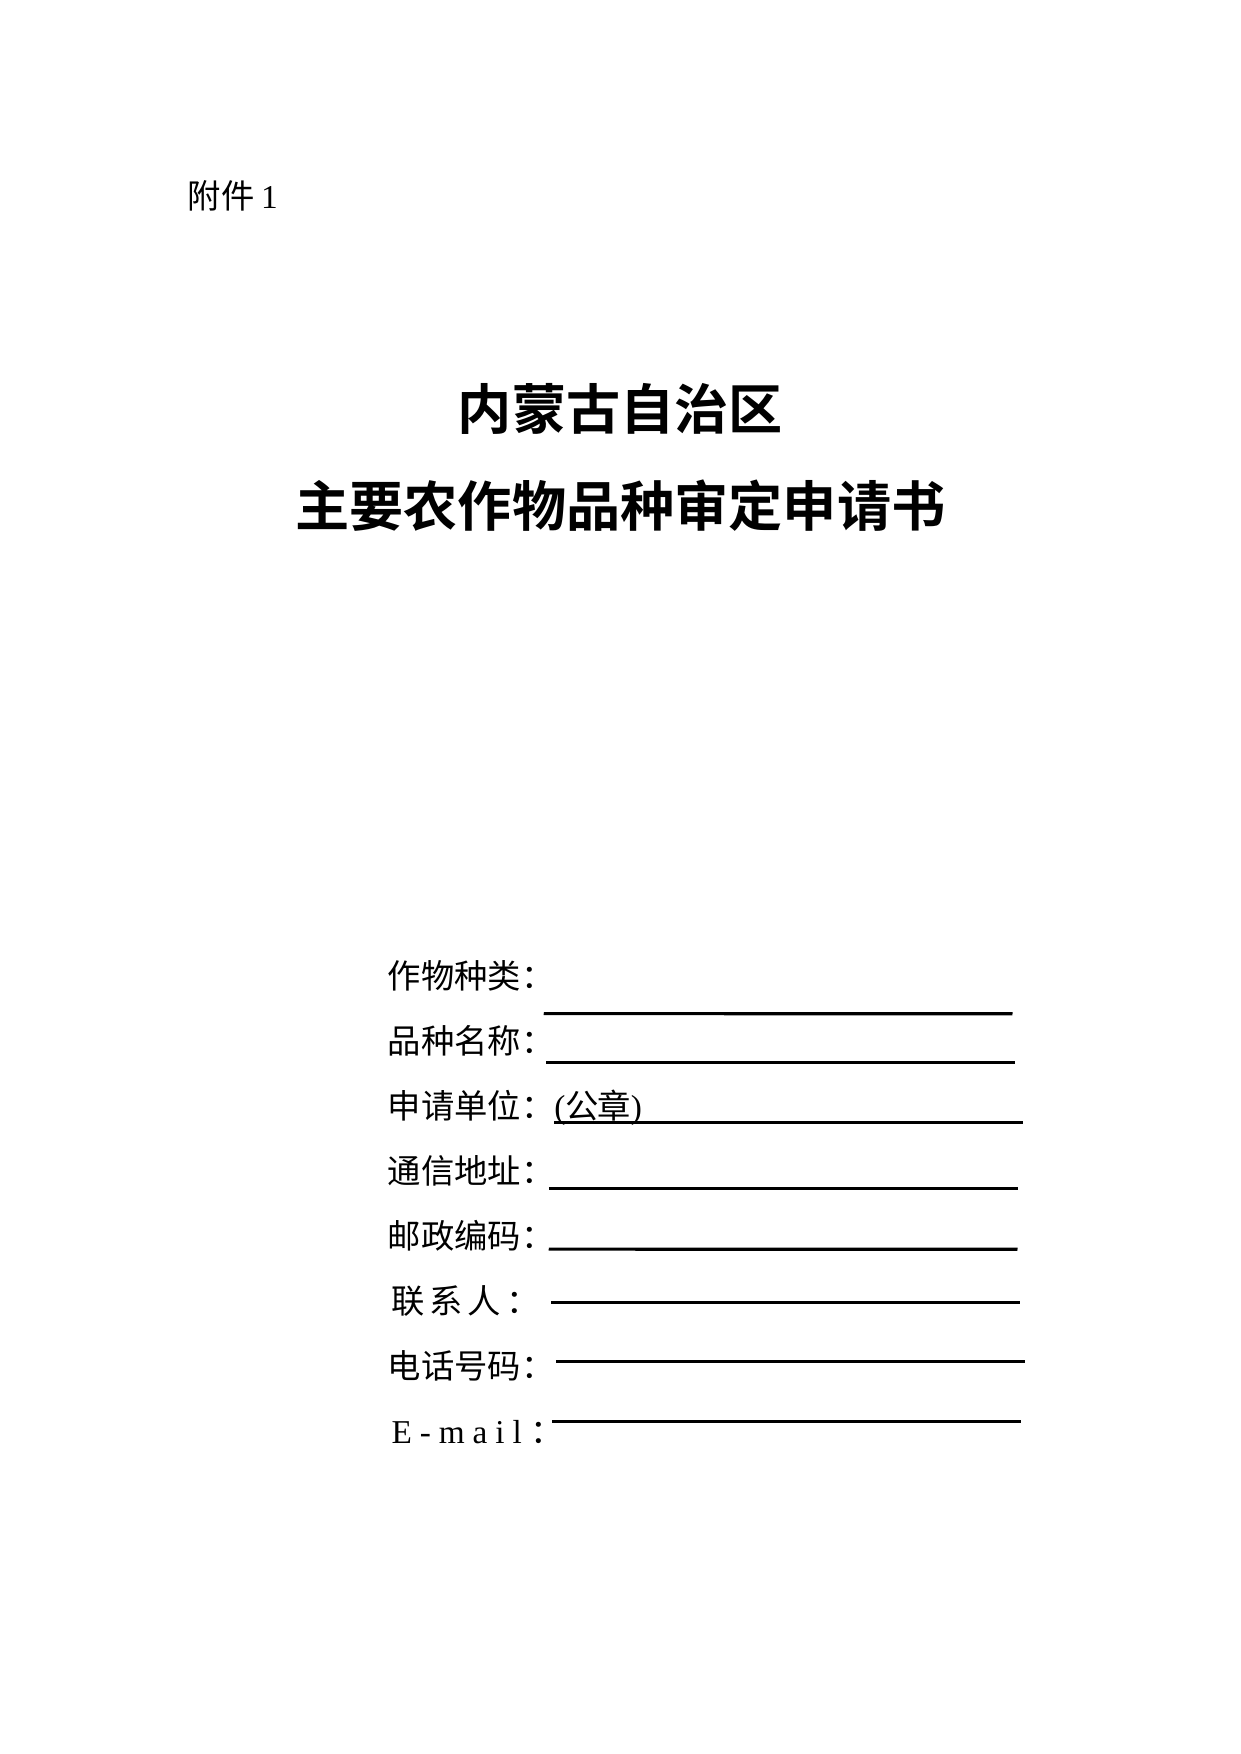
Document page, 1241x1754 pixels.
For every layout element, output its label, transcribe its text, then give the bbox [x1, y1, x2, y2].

text 通信地址： [187, 1137, 1053, 1202]
text 内蒙古自治区 [187, 357, 1053, 454]
text 附件1 [187, 162, 1053, 227]
text 联系人： [187, 1267, 1053, 1332]
text 邮政编码： [187, 1202, 1053, 1267]
text E-mail： [187, 1397, 1053, 1462]
text 电话号码： [187, 1332, 1053, 1397]
text 作物种类： [187, 942, 1053, 1007]
text 申请单位：(公章) [187, 1072, 1053, 1137]
text 品种名称： [187, 1007, 1053, 1072]
text 主要农作物品种审定申请书 [187, 454, 1053, 552]
